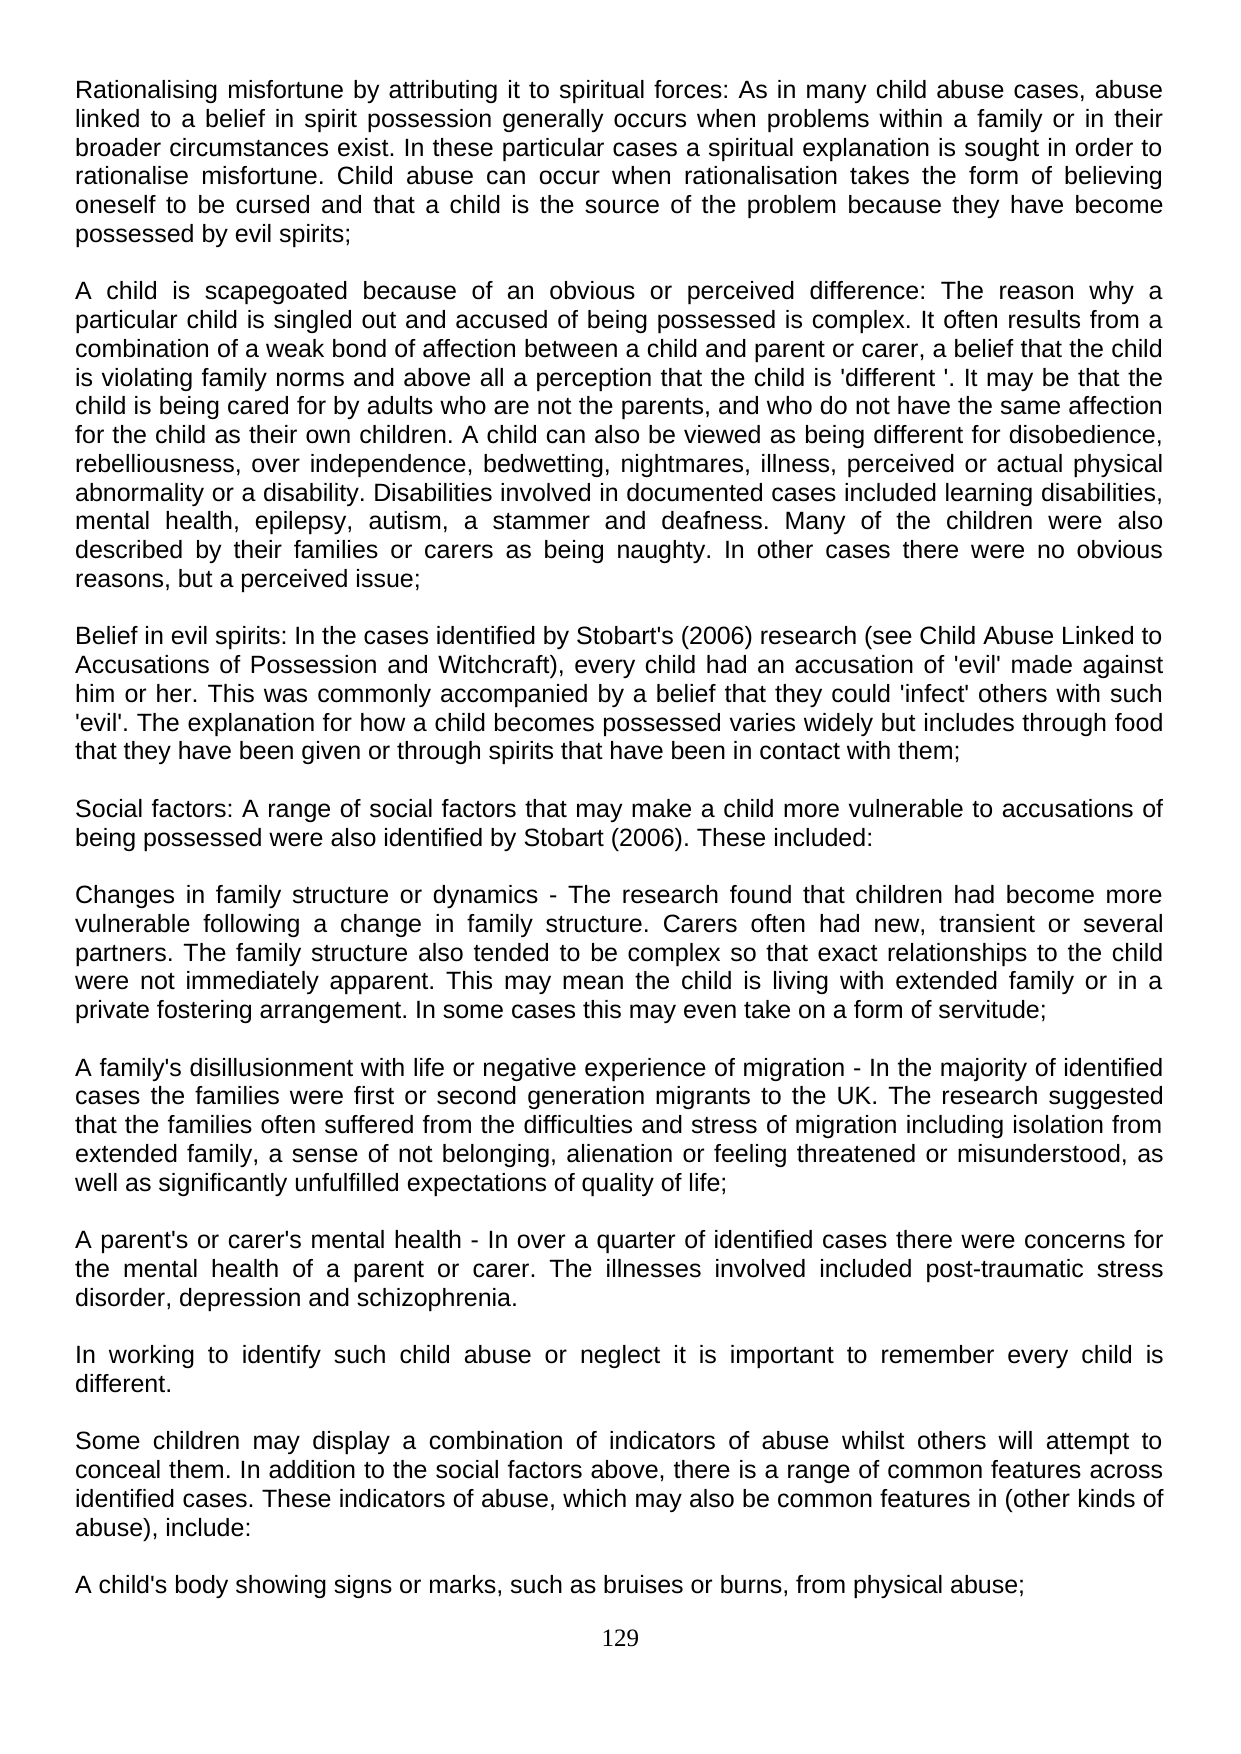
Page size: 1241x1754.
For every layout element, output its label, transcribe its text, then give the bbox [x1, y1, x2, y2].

text A child is scapegoated because of an obvious or perceived difference: The reason why a particular child is singled out and accused of being possessed is complex. It often results from a combination of a weak bond of affection between a child and parent or carer, a belief that the child is violating family norms and above all a perception that the child is 'different '. It may be that the child is being cared for by adults who are not the parents, and who do not have the same affection for the child as their own children. A child can also be viewed as being different for disobedience, rebelliousness, over independence, bedwetting, nightmares, illness, perceived or actual physical abnormality or a disability. Disabilities involved in documented cases included learning disabilities, mental health, epilepsy, autism, a stammer and deafness. Many of the children were also described by their families or carers as being naughty. In other cases there were no obvious reasons, but a perceived issue; [75, 276, 1165, 592]
text Social factors: A range of social factors that may make a child more vulnerable to accusations of being possessed were also identified by Stobart (2006). These included: [75, 794, 1165, 851]
text A child's body showing signs or marks, such as bruises or burns, from physical abuse; [75, 1570, 1165, 1599]
text In working to identify such child abuse or neglect it is important to remember every child is different. [75, 1340, 1165, 1397]
text Rationalising misfortune by attributing it to spiritual forces: As in many child abuse cases, abuse linked to a belief in spirit possession generally occurs when problems within a family or in their broader circumstances exist. In these particular cases a spiritual explanation is sought in order to rationalise misfortune. Child abuse can occur when rationalisation takes the form of believing oneself to be cursed and that a child is the source of the problem because they have become possessed by evil spirits; [75, 75, 1165, 247]
text Some children may display a combination of indicators of abuse whilst others will attempt to conceal them. In addition to the social factors above, there is a range of common features across identified cases. These indicators of abuse, which may also be common features in (other kinds of abuse), include: [75, 1426, 1165, 1541]
text A family's disillusionment with life or negative experience of migration - In the majority of identified cases the families were first or second generation migrants to the UK. The research suggested that the families often suffered from the difficulties and stress of migration including isolation from extended family, a sense of not belonging, alienation or feeling threatened or misunderstood, as well as significantly unfulfilled expectations of quality of life; [75, 1052, 1165, 1196]
text Belief in evil spirits: In the cases identified by Stobart's (2006) research (see Child Abuse Linked to Accusations of Possession and Witchcraft), every child had an accusation of 'evil' made against him or her. This was commonly accompanied by a belief that they could 'infect' others with such 'evil'. The explanation for how a child becomes possessed varies widely but includes through food that they have been given or through spirits that have been in contact with them; [75, 621, 1165, 765]
text A parent's or carer's mental health - In over a quarter of identified cases there were concerns for the mental health of a parent or carer. The illnesses involved included post-traumatic stress disorder, depression and schizophrenia. [75, 1225, 1165, 1311]
text Changes in family structure or dynamics - The research found that children had become more vulnerable following a change in family structure. Carers often had new, transient or several partners. The family structure also tended to be complex so that exact relationships to the child were not immediately apparent. This may mean the child is living with extended family or in a private fostering arrangement. In some cases this may even take on a form of servitude; [75, 880, 1165, 1024]
